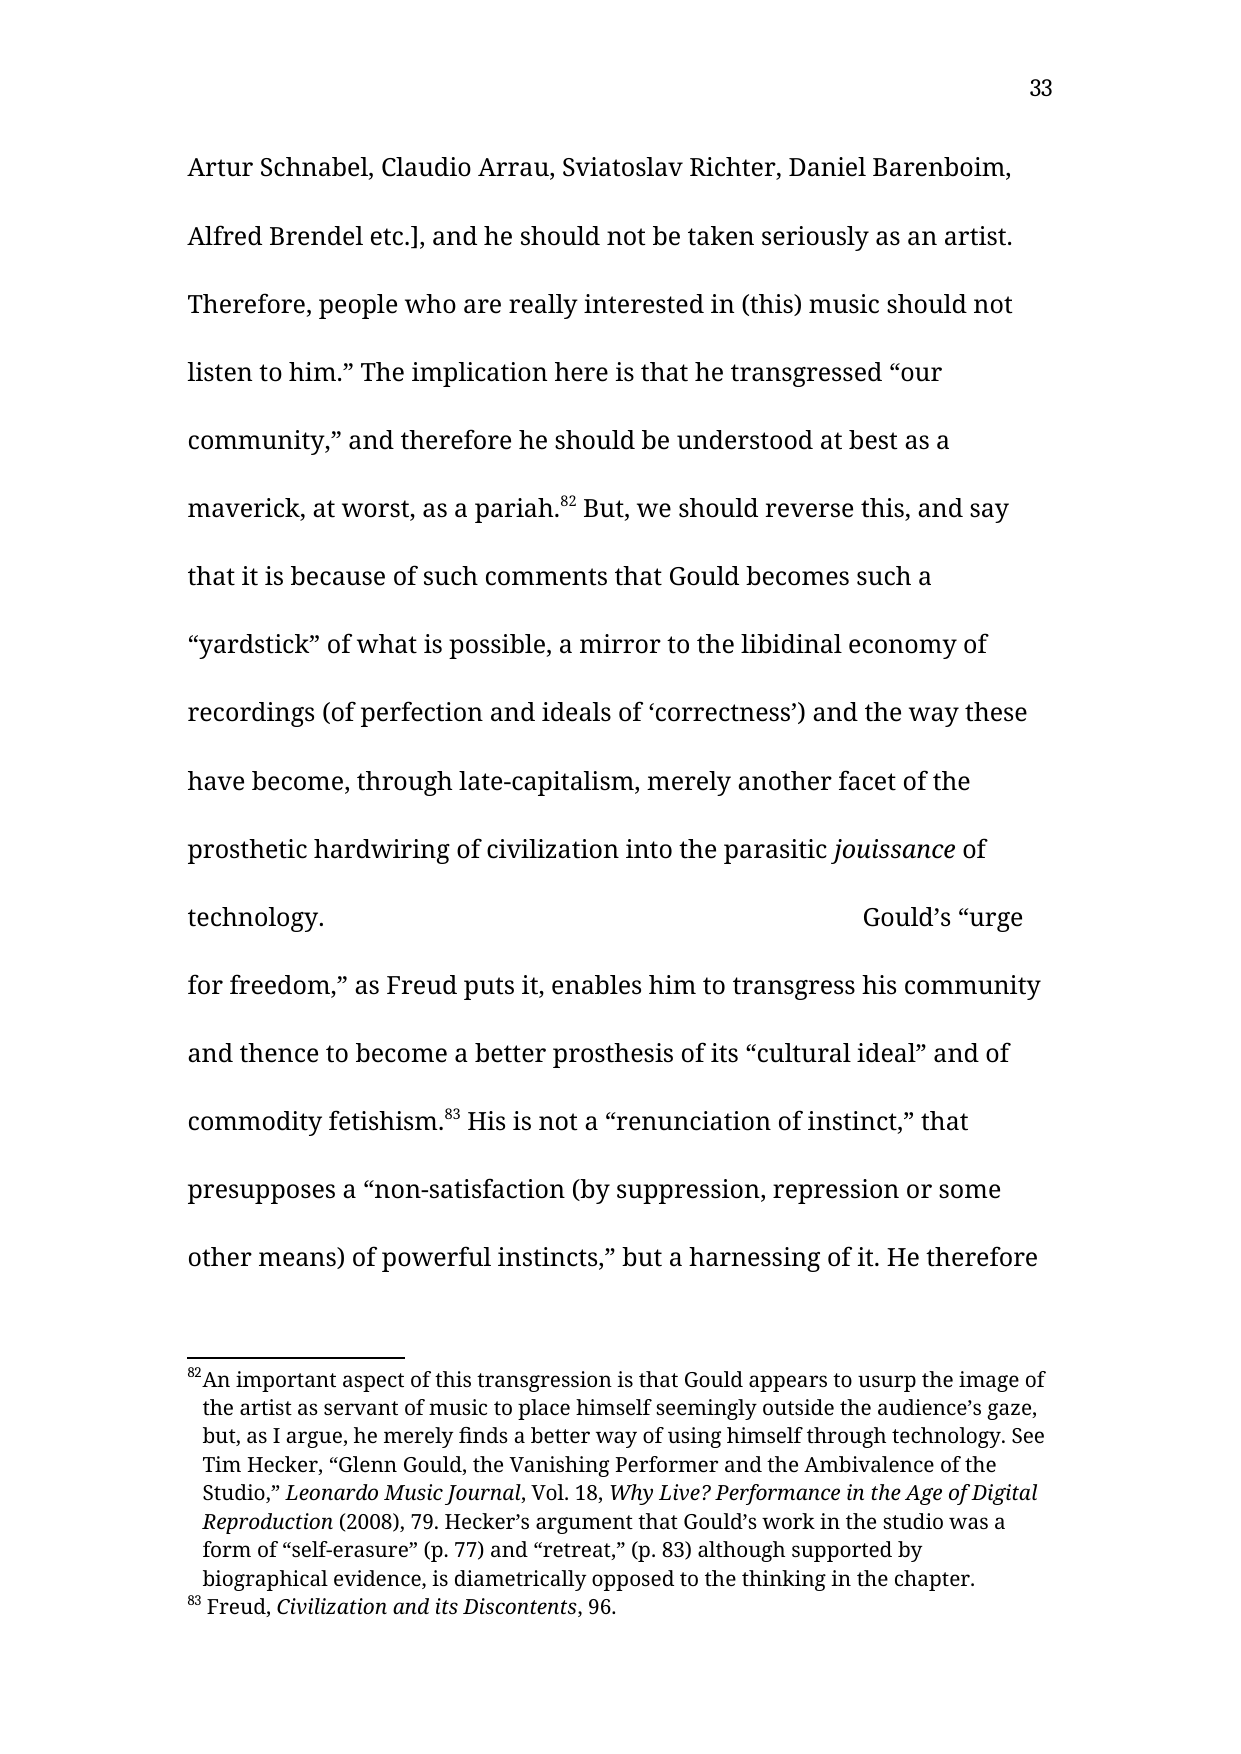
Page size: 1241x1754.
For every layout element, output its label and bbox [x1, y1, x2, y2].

text [187, 150, 1053, 1274]
